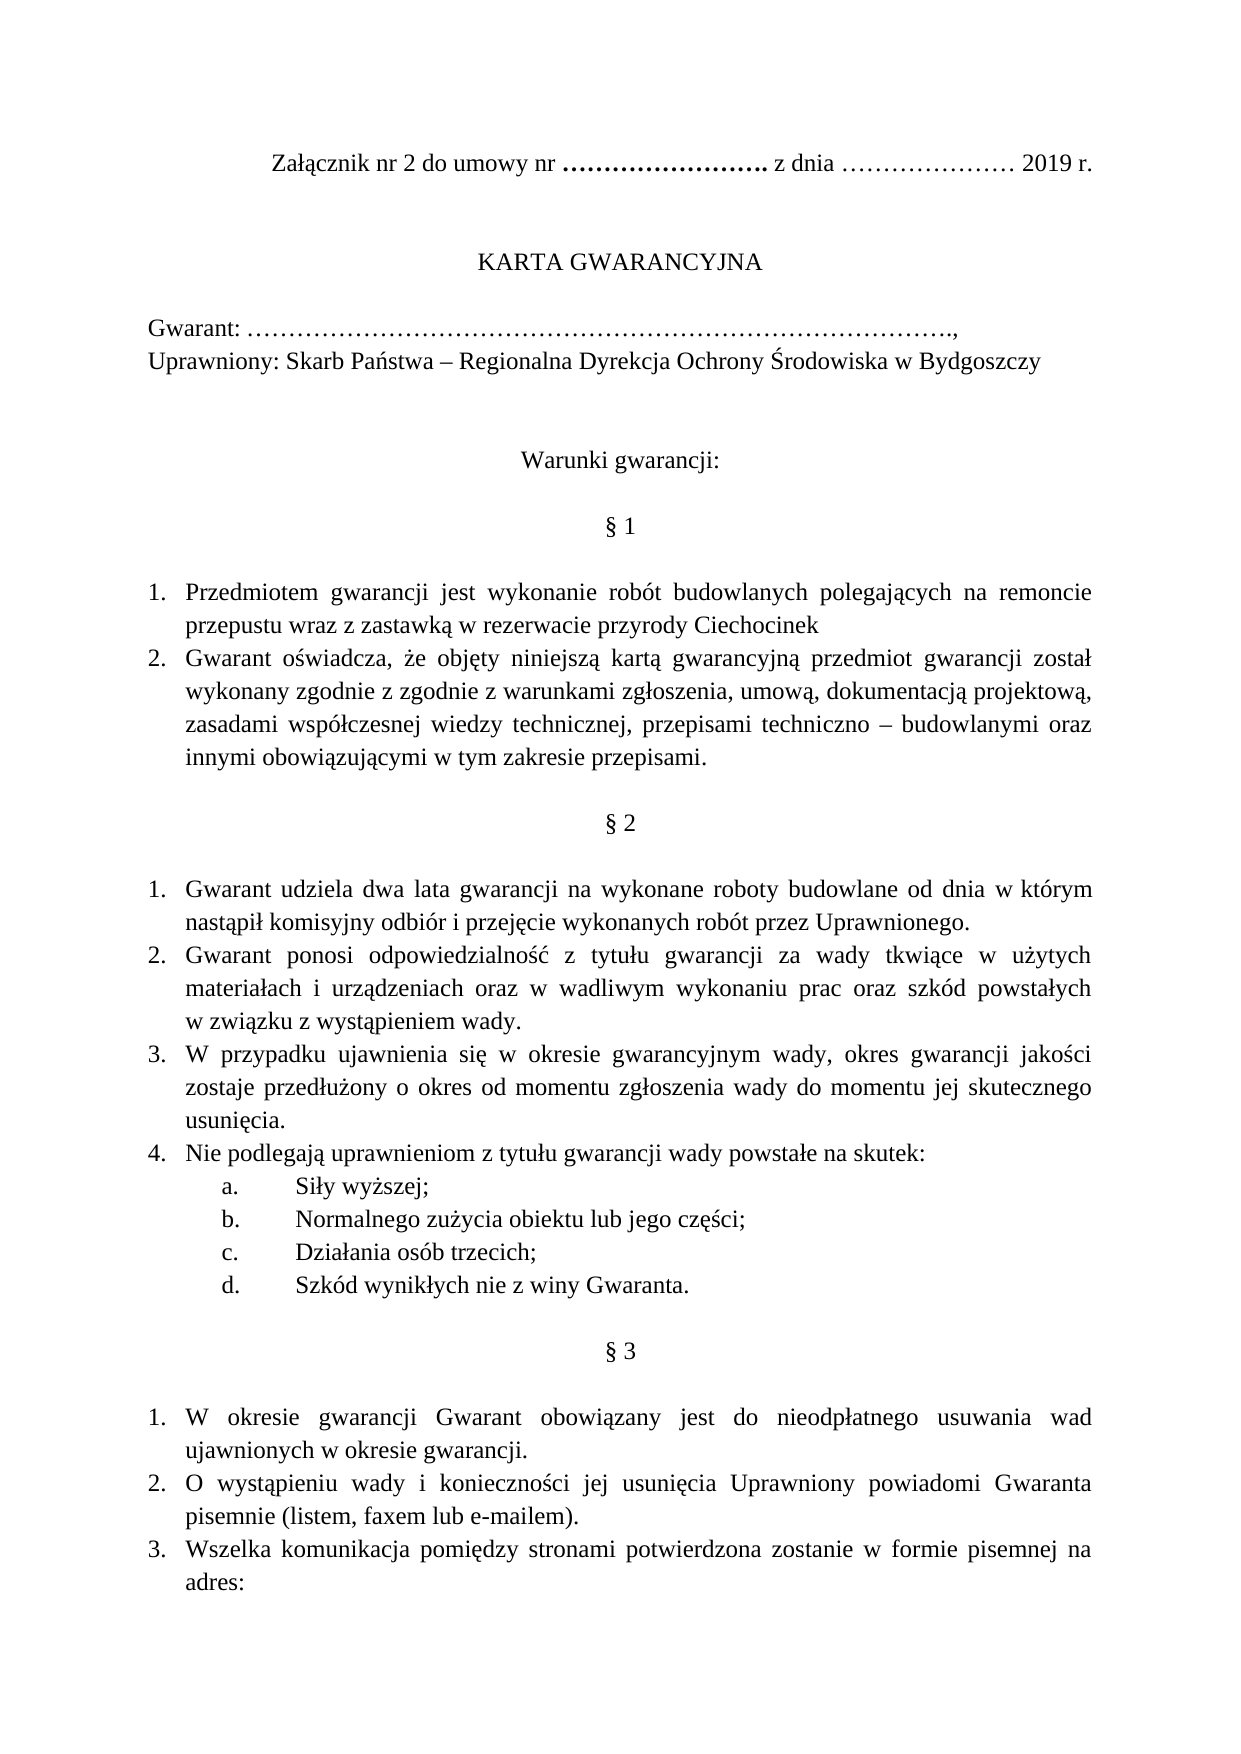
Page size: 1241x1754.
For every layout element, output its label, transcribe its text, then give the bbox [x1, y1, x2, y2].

list O wystąpieniu wady i konieczności jej usunięcia Uprawniony powiadomi Gwaranta pisemnie (listem, faxem lub e-mailem). [148, 1468, 1093, 1530]
text Załącznik nr 2 do umowy nr ……………………. z dnia ………………… 2019 r. [148, 148, 1093, 176]
list W okresie gwarancji Gwarant obowiązany jest do nieodpłatnego usuwania wad ujawnionych w okresie gwarancji. [148, 1402, 1093, 1464]
list Wszelka komunikacja pomiędzy stronami potwierdzona zostanie w formie pisemnej na adres: [148, 1534, 1093, 1596]
text b. Normalnego zużycia obiektu lub jego części; [221, 1204, 1093, 1233]
list W przypadku ujawnienia się w okresie gwarancyjnym wady, okres gwarancji jakości zostaje przedłużony o okres od momentu zgłoszenia wady do momentu jej skutecznego usunięcia. [148, 1039, 1093, 1134]
text a. Siły wyższej; [221, 1171, 1093, 1200]
text Uprawniony: Skarb Państwa – Regionalna Dyrekcja Ochrony Środowiska w Bydgoszczy [148, 346, 1093, 374]
text KARTA GWARANCYJNA [148, 247, 1093, 275]
text § 1 [148, 511, 1093, 539]
text Warunki gwarancji: [148, 445, 1093, 473]
text c. Działania osób trzecich; [221, 1237, 1093, 1266]
list Gwarant oświadcza, że objęty niniejszą kartą gwarancyjną przedmiot gwarancji został wykonany zgodnie z zgodnie z warunkami zgłoszenia, umową, dokumentacją projektową, zasadami współczesnej wiedzy technicznej, przepisami techniczno – budowlanymi oraz innymi obowiązującymi w tym zakresie przepisami. [148, 643, 1093, 771]
text § 2 [148, 808, 1093, 837]
text § 3 [148, 1336, 1093, 1365]
text d. Szkód wynikłych nie z winy Gwaranta. [221, 1270, 1093, 1299]
list Przedmiotem gwarancji jest wykonanie robót budowlanych polegających na remoncie przepustu wraz z zastawką w rezerwacie przyrody Ciechocinek [148, 577, 1093, 639]
list Nie podlegają uprawnieniom z tytułu gwarancji wady powstałe na skutek: [148, 1138, 1093, 1167]
list Gwarant ponosi odpowiedzialność z tytułu gwarancji za wady tkwiące w użytych materiałach i urządzeniach oraz w wadliwym wykonaniu prac oraz szkód powstałych w związku z wystąpieniem wady. [148, 940, 1093, 1035]
list Gwarant udziela dwa lata gwarancji na wykonane roboty budowlane od dnia w którym nastąpił komisyjny odbiór i przejęcie wykonanych robót przez Uprawnionego. [148, 874, 1093, 936]
text Gwarant: …………………………………………………………………………., [148, 313, 1093, 341]
